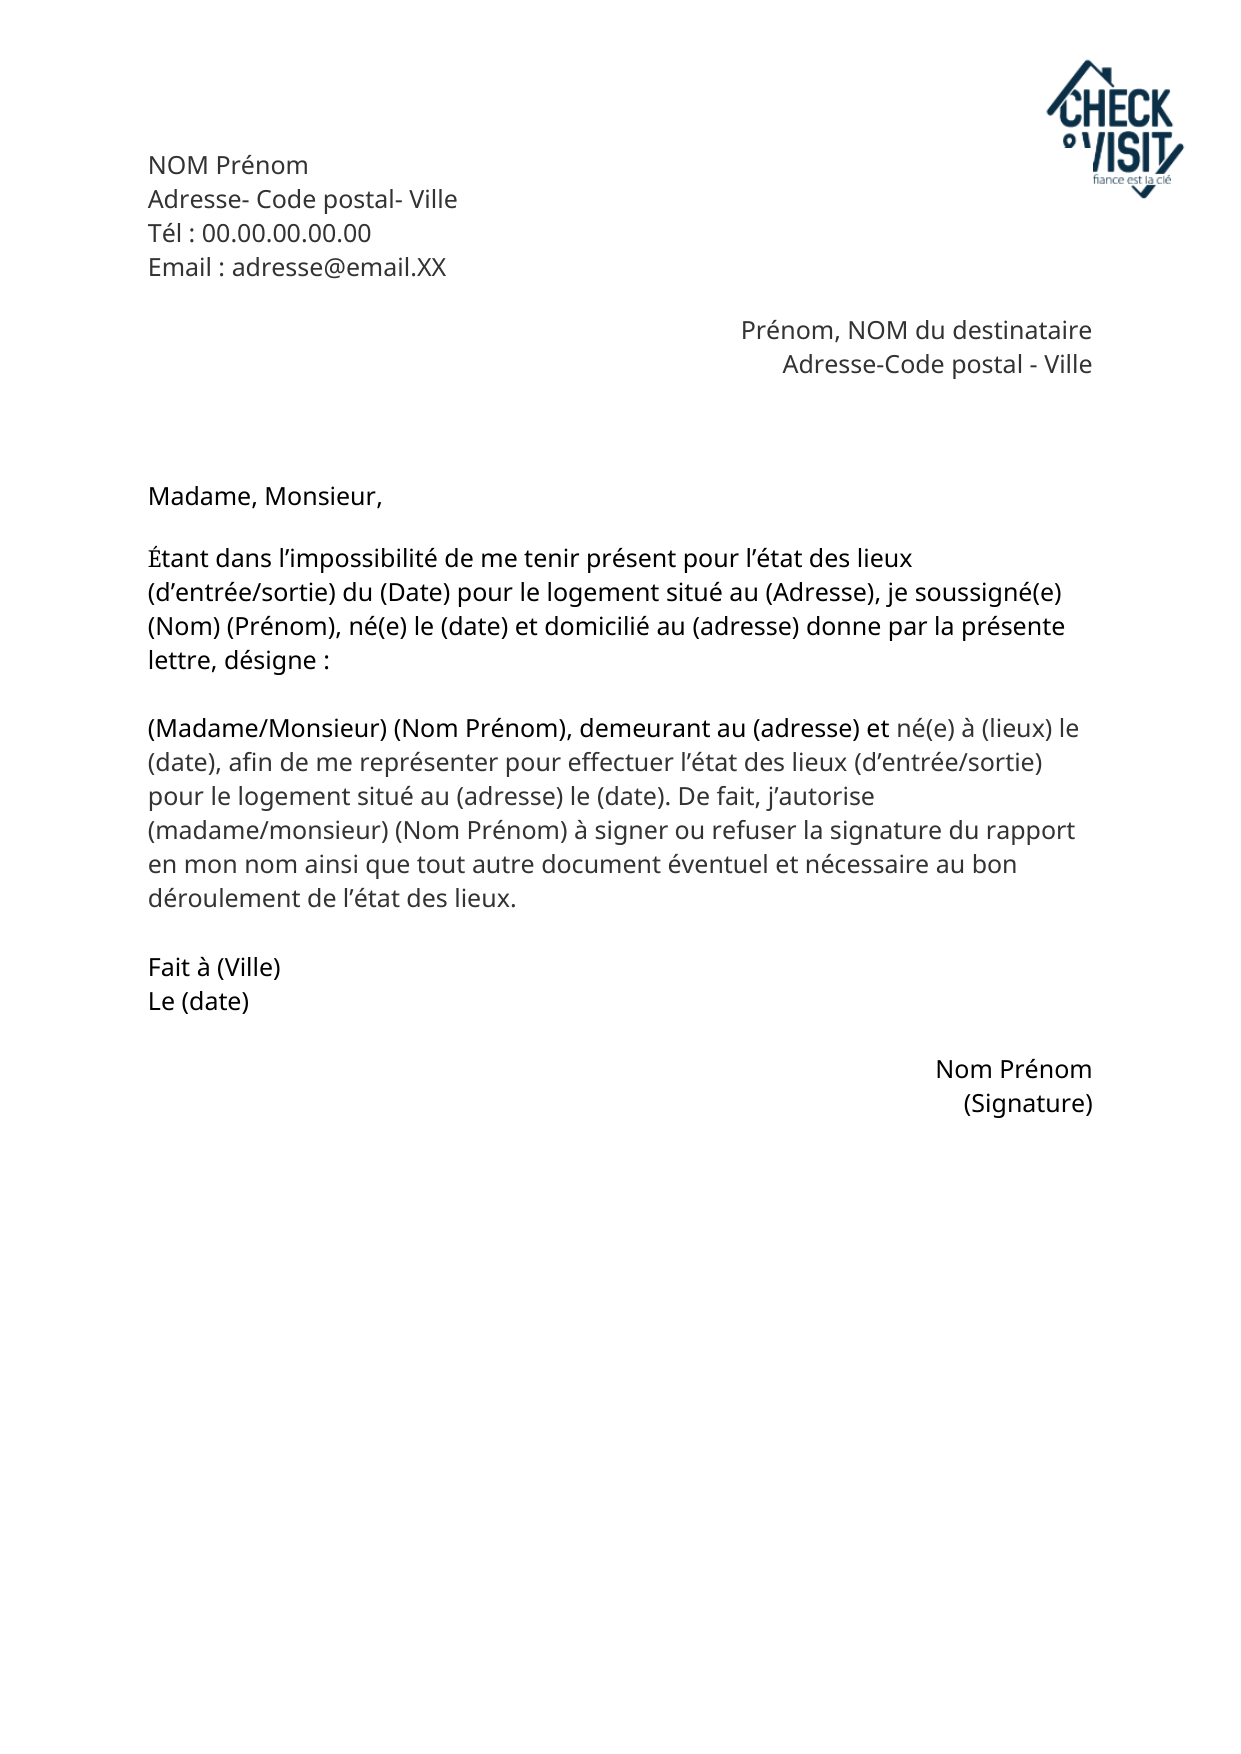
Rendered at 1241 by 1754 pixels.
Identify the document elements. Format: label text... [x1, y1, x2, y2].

text Nom Prénom [148, 1051, 1093, 1086]
text Fait à (Ville) [148, 949, 1093, 983]
text Madame, Monsieur, [148, 478, 1093, 541]
picture [1006, 20, 1225, 240]
text (Madame/Monsieur) (Nom Prénom), demeurant au (adresse) et né(e) à (lieux) le (date), afin de me représenter pour effectuer l’état des lieux (d’entrée/sortie) pour le logement situé au (adresse) le (date). De fait, j’autorise (madame/monsieur) (Nom Prénom) à signer ou refuser la signature du rapport en mon nom ainsi que tout autre document éventuel et nécessaire au bon déroulement de l’état des lieux. [148, 711, 896, 745]
text Le (date) [148, 983, 1093, 1017]
text NOM Prénom Adresse- Code postal- Ville Tél : 00.00.00.00.00 Email : adresse@email.XX [148, 148, 1093, 284]
text Étant dans l’impossibilité de me tenir présent pour l’état des lieux (d’entrée/sortie) du (Date) pour le logement situé au (Adresse), je soussigné(e) (Nom) (Prénom), né(e) le (date) et domicilié au (adresse) donne par la présente lettre, désigne : [148, 541, 1093, 677]
text (Signature) [148, 1086, 1093, 1119]
text (Madame/Monsieur) (Nom Prénom), demeurant au (adresse) et né(e) à (lieux) le (date), afin de me représenter pour effectuer l’état des lieux (d’entrée/sortie) pour le logement situé au (adresse) le (date). De fait, j’autorise (madame/monsieur) (Nom Prénom) à signer ou refuser la signature du rapport en mon nom ainsi que tout autre document éventuel et nécessaire au bon déroulement de l’état des lieux. [517, 711, 1093, 915]
text Prénom, NOM du destinataire Adresse-Code postal - Ville [148, 313, 1093, 381]
